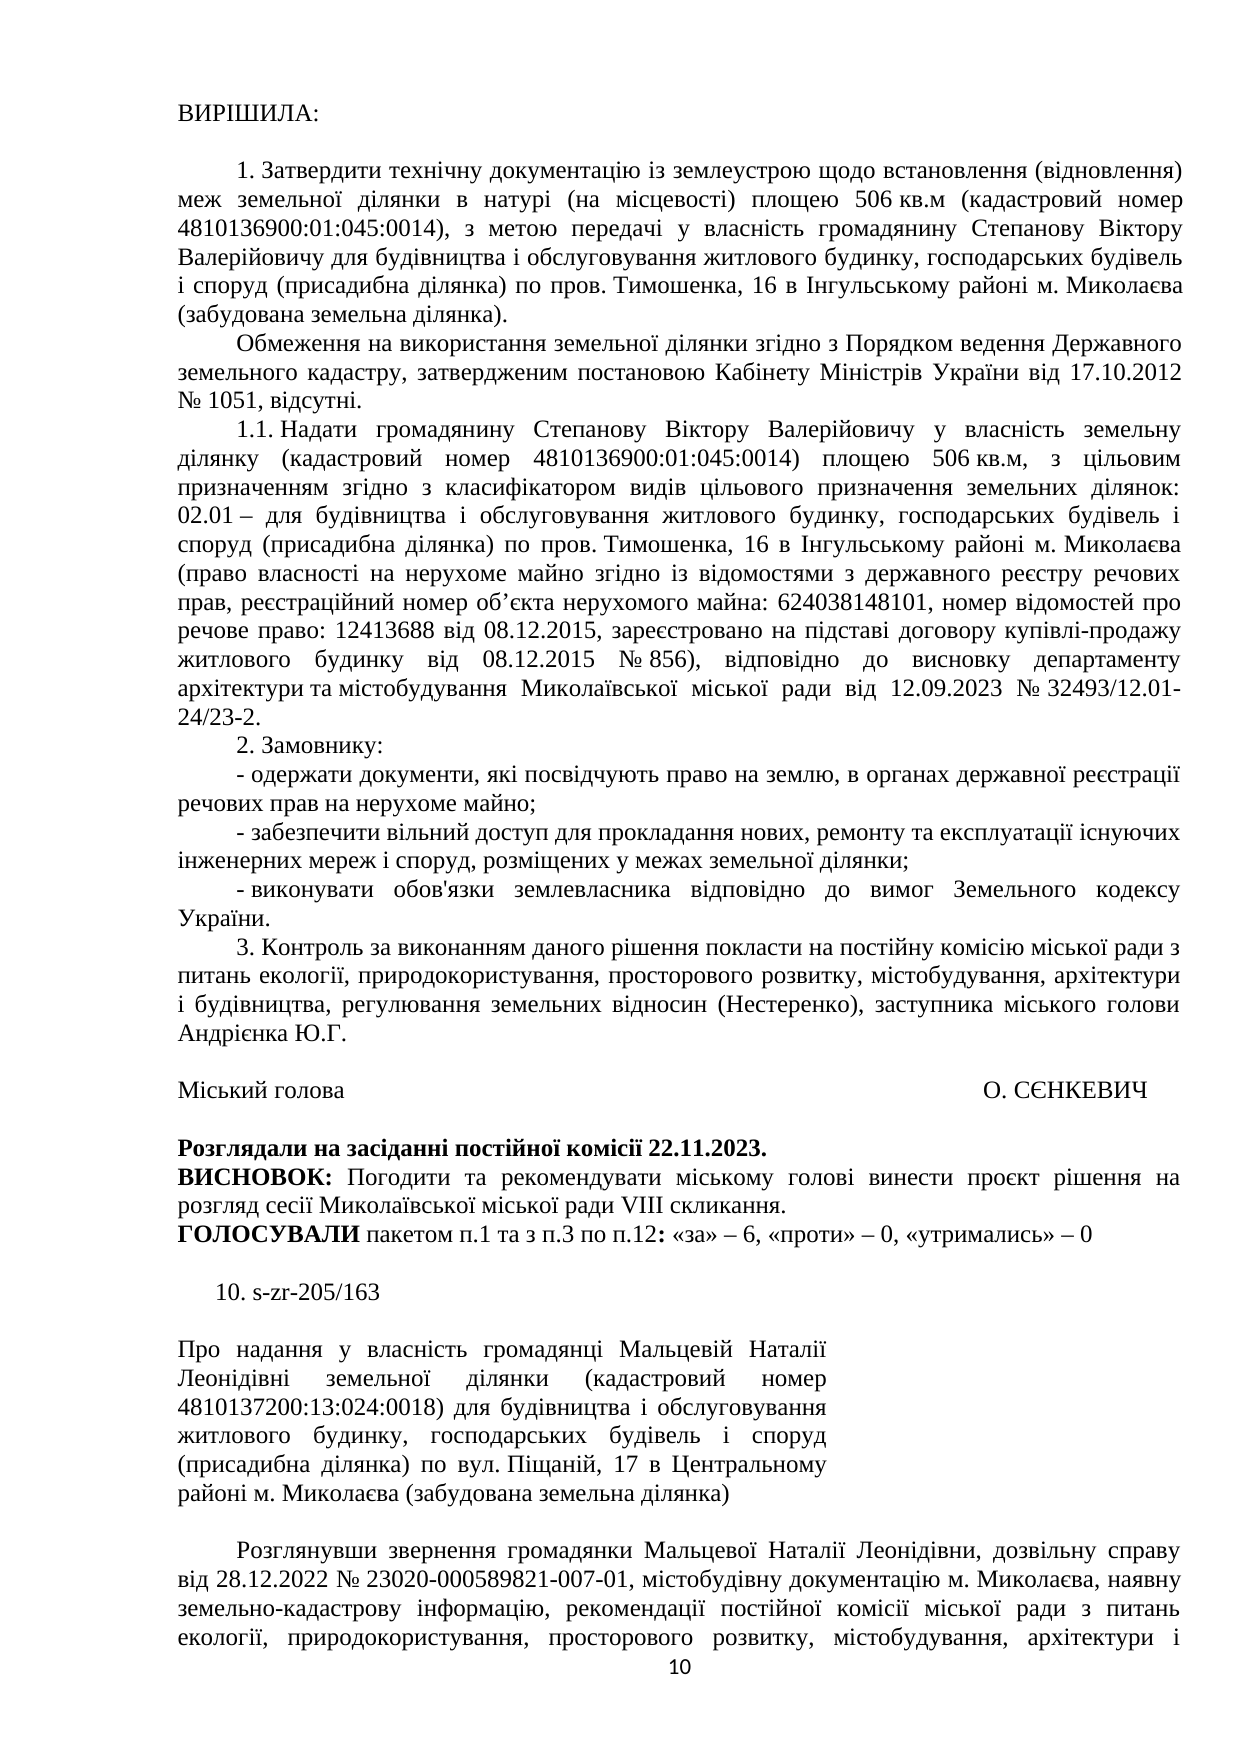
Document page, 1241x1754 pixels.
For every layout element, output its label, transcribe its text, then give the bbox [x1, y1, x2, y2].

text Обмеження на використання земельної ділянки згідно з Порядком ведення Державного земельного кадастру, затвердженим постановою Кабінету Міністрів України від 17.10.2012 № 1051, відсутні. [177, 328, 1183, 414]
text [177, 1535, 1181, 1650]
text - забезпечити вільний доступ для прокладання нових, ремонту та експлуатації існуючих інженерних мереж і споруд, розміщених у межах земельної ділянки; [177, 817, 1181, 874]
text 1. Затвердити технічну документацію із землеустрою щодо встановлення (відновлення) меж земельної ділянки в натурі (на місцевості) площею 506 кв.м (кадастровий номер 4810136900:01:045:0014), з метою передачі у власність громадянину Степанову Віктору Валерійовичу для будівництва і обслуговування житлового будинку, господарських будівель і споруд (присадибна ділянка) по пров. Тимошенка, 16 в Інгульському районі м. Миколаєва (забудована земельна ділянка). [177, 155, 1183, 328]
text ВИРІШИЛА: [177, 98, 1183, 127]
text Розглядали на засіданні постійної комісії 22.11.2023. [177, 1133, 1181, 1162]
text - виконувати обов'язки землевласника відповідно до вимог Земельного кодексу України. [177, 874, 1181, 932]
text ВИСНОВОК: Погодити та рекомендувати міському голові винести проєкт рішення на розгляд сесії Миколаївської міської ради VIII скликання. [177, 1162, 1181, 1219]
text ГОЛОСУВАЛИ пакетом п.1 та з п.3 по п.12: «за» – 6, «проти» – 0, «утримались» – 0 [177, 1219, 1181, 1248]
text 1.1. Надати громадянину Степанову Віктору Валерійовичу у власність земельну ділянку (кадастровий номер 4810136900:01:045:0014) площею 506 кв.м, з цільовим призначенням згідно з класифікатором видів цільового призначення земельних ділянок: 02.01 – для будівництва і обслуговування житлового будинку, господарських будівель і споруд (присадибна ділянка) по пров. Тимошенка, 16 в Інгульському районі м. Миколаєва (право власності на нерухоме майно згідно із відомостями з державного реєстру речових прав, реєстраційний номер об’єкта нерухомого майна: 624038148101, номер відомостей про речове право: 12413688 від 08.12.2015, зареєстровано на підставі договору купівлі-продажу житлового будинку від 08.12.2015 № 856), відповідно до висновку департаменту архітектури та містобудування Миколаївської міської ради від 12.09.2023 № 32493/12.01-24/23-2. [177, 414, 1181, 730]
text Про надання у власність громадянці Мальцевій Наталії Леонідівні земельної ділянки (кадастровий номер 4810137200:13:024:0018) для будівництва і обслуговування житлового будинку, господарських будівель і споруд (присадибна ділянка) по вул. Піщаній, 17 в Центральному районі м. Миколаєва (забудована земельна ділянка) [177, 1334, 827, 1507]
list s-zr-205/163 [215, 1277, 1183, 1305]
text 3. Контроль за виконанням даного рішення покласти на постійну комісію міської ради з питань екології, природокористування, просторового розвитку, містобудування, архітектури і будівництва, регулювання земельних відносин (Нестеренко), заступника міського голови Андрієнка Ю.Г. [177, 932, 1181, 1047]
text Міський голова О. СЄНКЕВИЧ [177, 1075, 1183, 1104]
text - одержати документи, які посвідчують право на землю, в органах державної реєстрації речових прав на нерухоме майно; [177, 759, 1181, 817]
text 2. Замовнику: [177, 730, 1181, 759]
